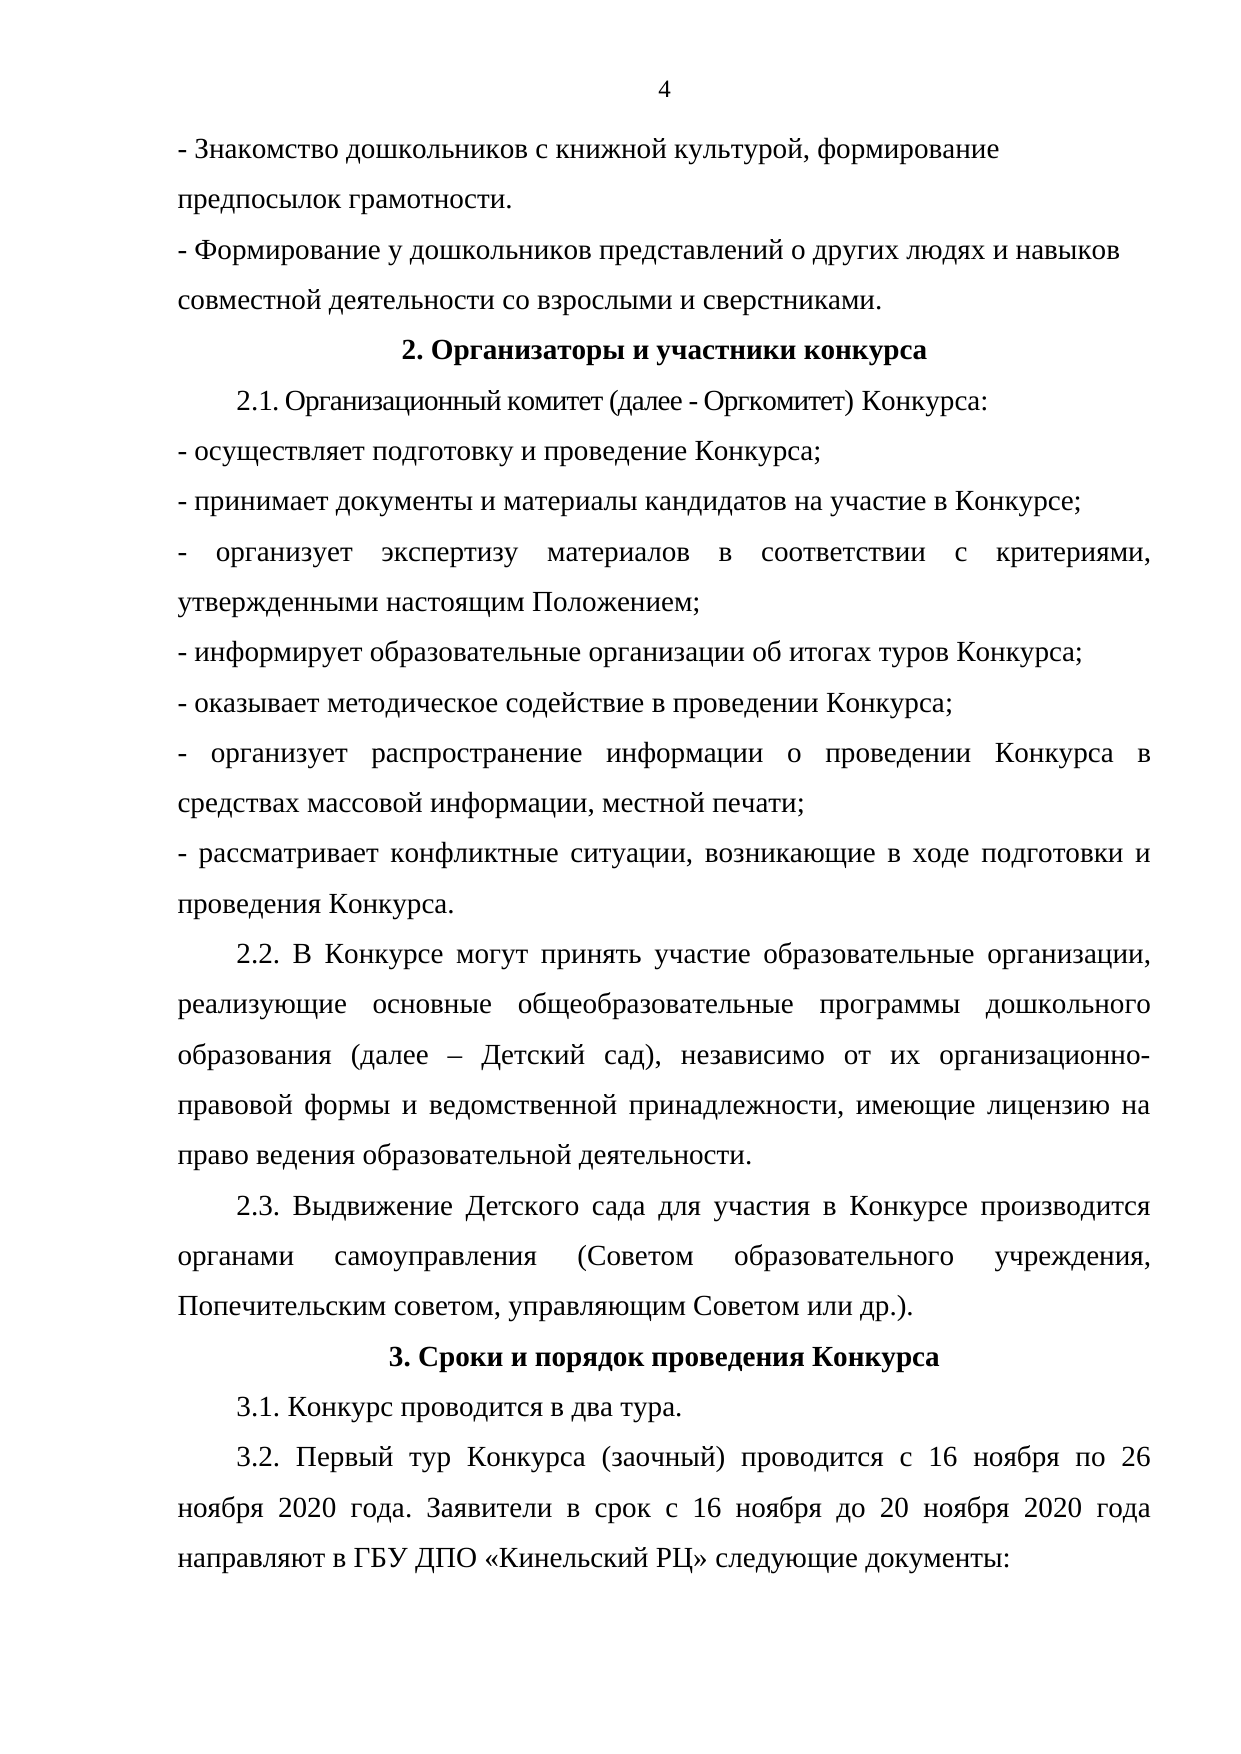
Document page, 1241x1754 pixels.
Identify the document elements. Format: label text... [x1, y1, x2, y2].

text - принимает документы и материалы кандидатов на участие в Конкурсе; [177, 483, 1152, 517]
text - рассматривает конфликтные ситуации, возникающие в ходе подготовки и проведения Конкурса. [177, 836, 1152, 919]
text 3.1. Конкурс проводится в два тура. [177, 1389, 1152, 1423]
text 2.1. Организационный комитет (далее - Оргкомитет) Конкурса: [177, 383, 1152, 416]
text - Знакомство дошкольников с книжной культурой, формирование предпосылок грамотности. [177, 131, 1152, 215]
text 3. Сроки и порядок проведения Конкурса [177, 1339, 1152, 1372]
text - организует распространение информации о проведении Конкурса в средствах массовой информации, местной печати; [177, 735, 1152, 819]
text 2.2. В Конкурсе могут принять участие образовательные организации, реализующие основные общеобразовательные программы дошкольного образования (далее – Детский сад), независимо от их организационно-правовой формы и ведомственной принадлежности, имеющие лицензию на право ведения образовательной деятельности. [177, 936, 1152, 1171]
text 3.2. Первый тур Конкурса (заочный) проводится с 16 ноября по 26 ноября 2020 года. Заявители в срок с 16 ноября до 20 ноября 2020 года направляют в ГБУ ДПО «Кинельский РЦ» следующие документы: [177, 1439, 1152, 1573]
text - Формирование у дошкольников представлений о других людях и навыков совместной деятельности со взрослыми и сверстниками. [177, 232, 1152, 316]
text 2.3. Выдвижение Детского сада для участия в Конкурсе производится органами самоуправления (Советом образовательного учреждения, Попечительским советом, управляющим Советом или др.). [177, 1188, 1152, 1322]
text - организует экспертизу материалов в соответствии с критериями, утвержденными настоящим Положением; [177, 534, 1152, 618]
text 2. Организаторы и участники конкурса [177, 332, 1152, 366]
text - оказывает методическое содействие в проведении Конкурса; [177, 685, 1152, 718]
text - осуществляет подготовку и проведение Конкурса; [177, 433, 1152, 467]
text - информирует образовательные организации об итогах туров Конкурса; [177, 634, 1152, 668]
